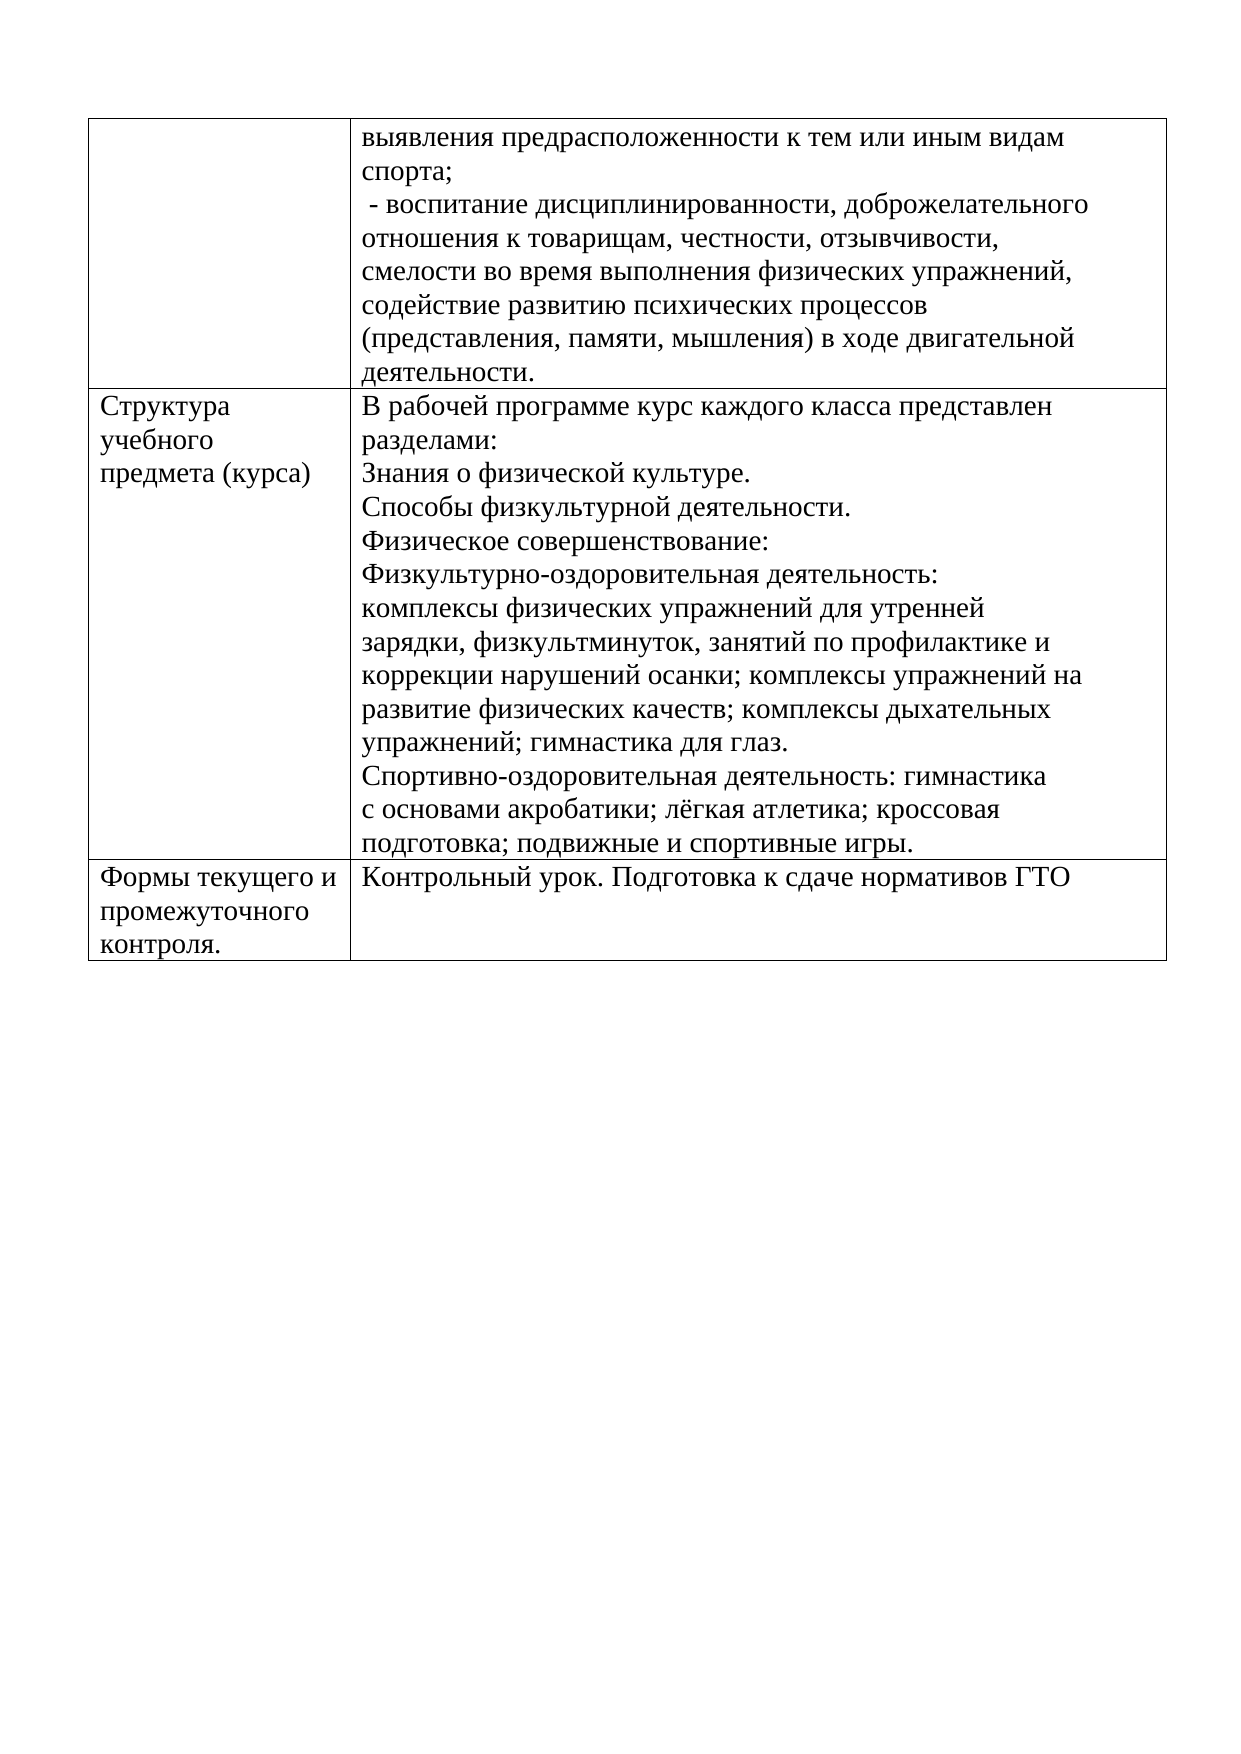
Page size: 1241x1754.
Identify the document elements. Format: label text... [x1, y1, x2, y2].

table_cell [351, 119, 1166, 387]
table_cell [89, 119, 350, 387]
table_cell Формы текущего и промежуточного контроля. [89, 860, 350, 960]
table_cell Контрольный урок. Подготовка к сдаче нормативов ГТО [351, 860, 1166, 960]
table_cell Структура учебного предмета (курса) [89, 389, 350, 858]
table_cell В рабочей программе курс каждого класса представлен разделами: Знания о физической культуре. Способы физкультурной деятельности. Физическое совершенствование: Физкультурно-оздоровительная деятельность: комплексы физических упражнений для утренней зарядки, физкультминуток, занятий по профилактике и коррекции нарушений осанки; комплексы упражнений на развитие физических качеств; комплексы дыхательных упражнений; гимнастика для глаз. Спортивно-оздоровительная деятельность: гимнастика с основами акробатики; лёгкая атлетика; кроссовая подготовка; подвижные и спортивные игры. [351, 389, 1166, 858]
